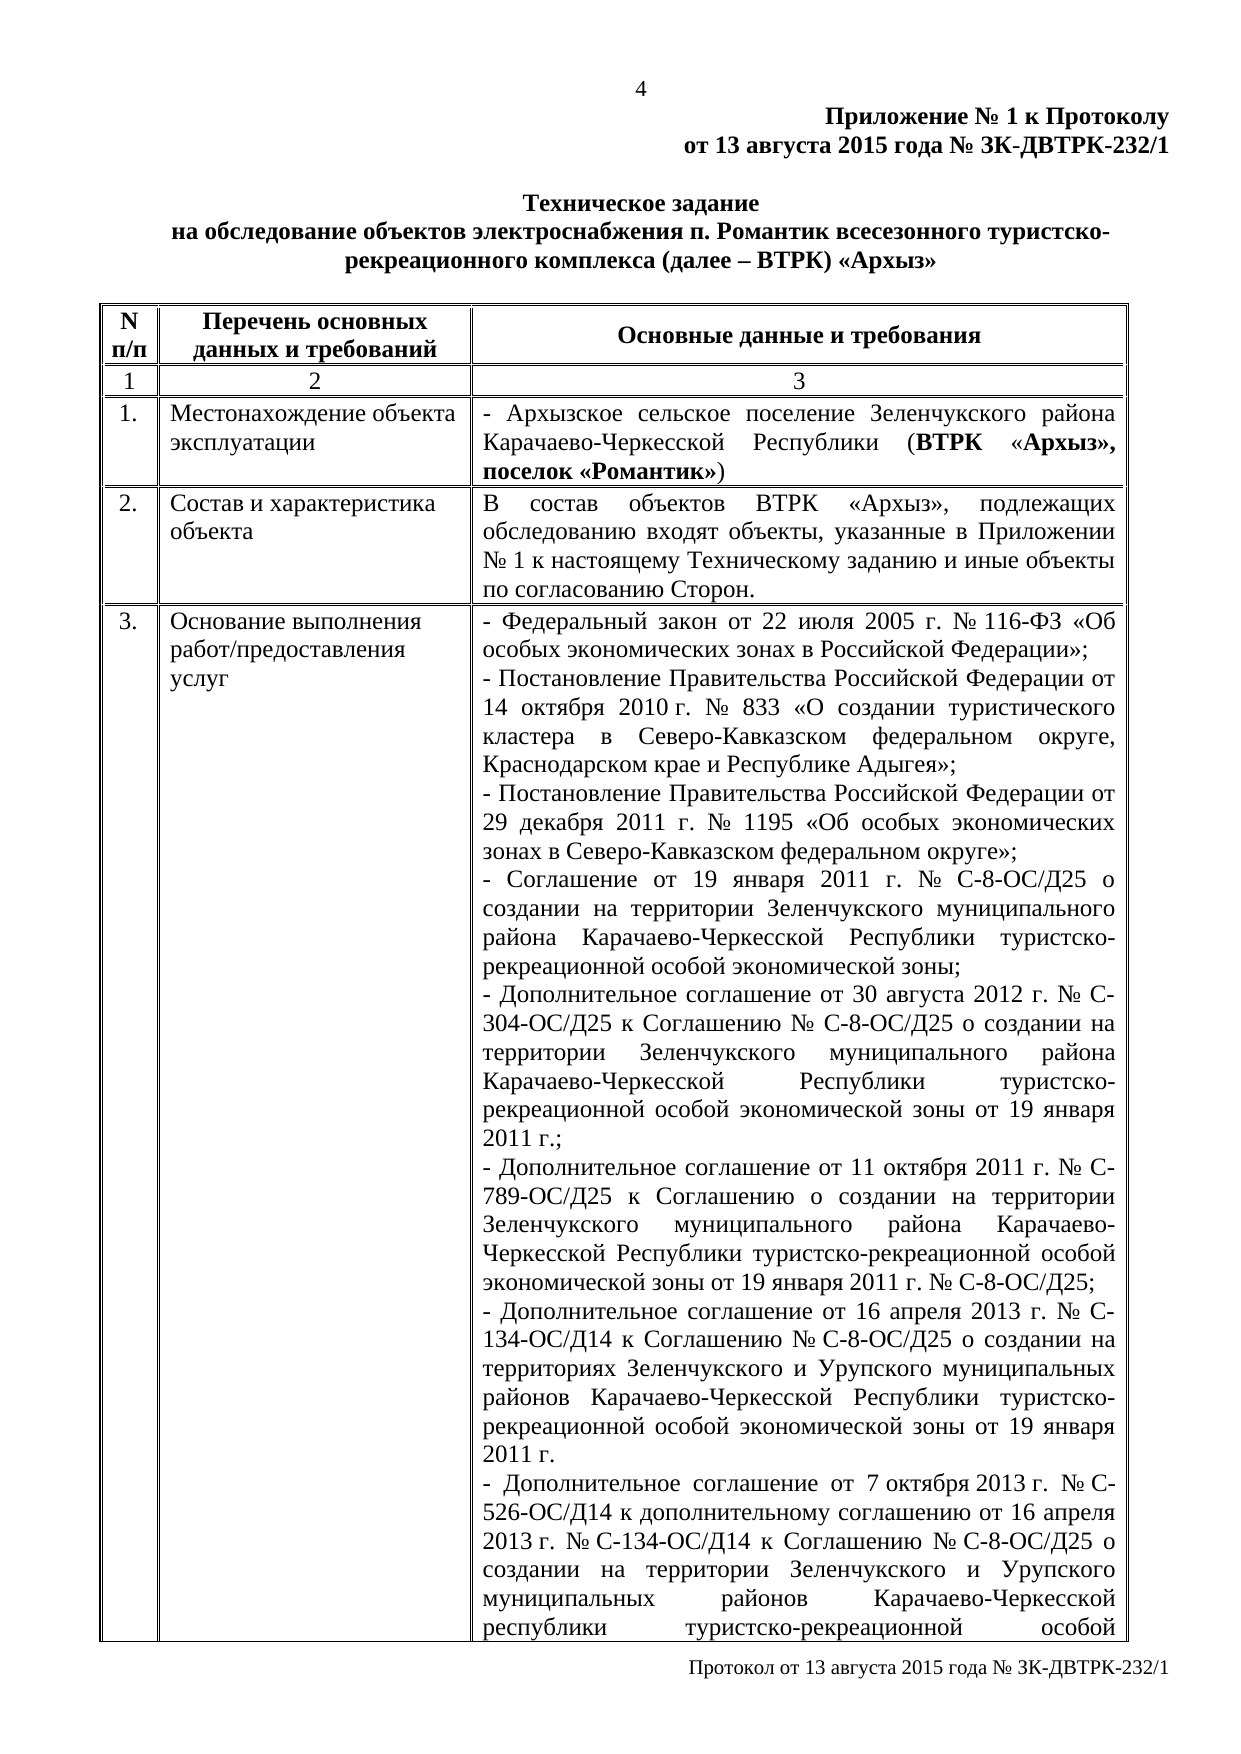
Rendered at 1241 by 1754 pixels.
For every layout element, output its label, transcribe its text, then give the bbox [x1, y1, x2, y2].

text Приложение № 1 к Протоколу от 13 августа 2015 года № ЗК-ДВТРК-232/1 [112, 101, 1169, 159]
table_cell 3 [471, 363, 1127, 395]
table_cell Местонахождение объекта эксплуатации [160, 398, 470, 484]
table_cell [103, 485, 157, 603]
table_cell - Архызское сельское поселение Зеленчукского района Карачаево-Черкесской Республики (ВТРК «Архыз», поселок «Романтик») [471, 395, 1127, 484]
table_cell [103, 603, 157, 1641]
table_cell [101, 395, 158, 484]
table_header N п/п [103, 306, 158, 363]
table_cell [473, 603, 1126, 1641]
text Техническое задание [112, 188, 1169, 216]
text на обследование объектов электроснабжения п. Романтик всесезонного туристско-рекреационного комплекса (далее – ВТРК) «Архыз» [112, 216, 1169, 274]
table_header Основные данные и требования [471, 306, 1126, 363]
table_cell 2 [160, 366, 470, 395]
table_header Перечень основных данных и требований [159, 306, 471, 363]
table_cell 1 [101, 363, 158, 395]
table_cell Состав и характеристика объекта [160, 488, 470, 603]
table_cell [160, 606, 470, 1641]
table_cell В состав объектов ВТРК «Архыз», подлежащих обследованию входят объекты, указанные в Приложении № 1 к настоящему Техническому заданию и иные объекты по согласованию Сторон. [473, 485, 1126, 603]
